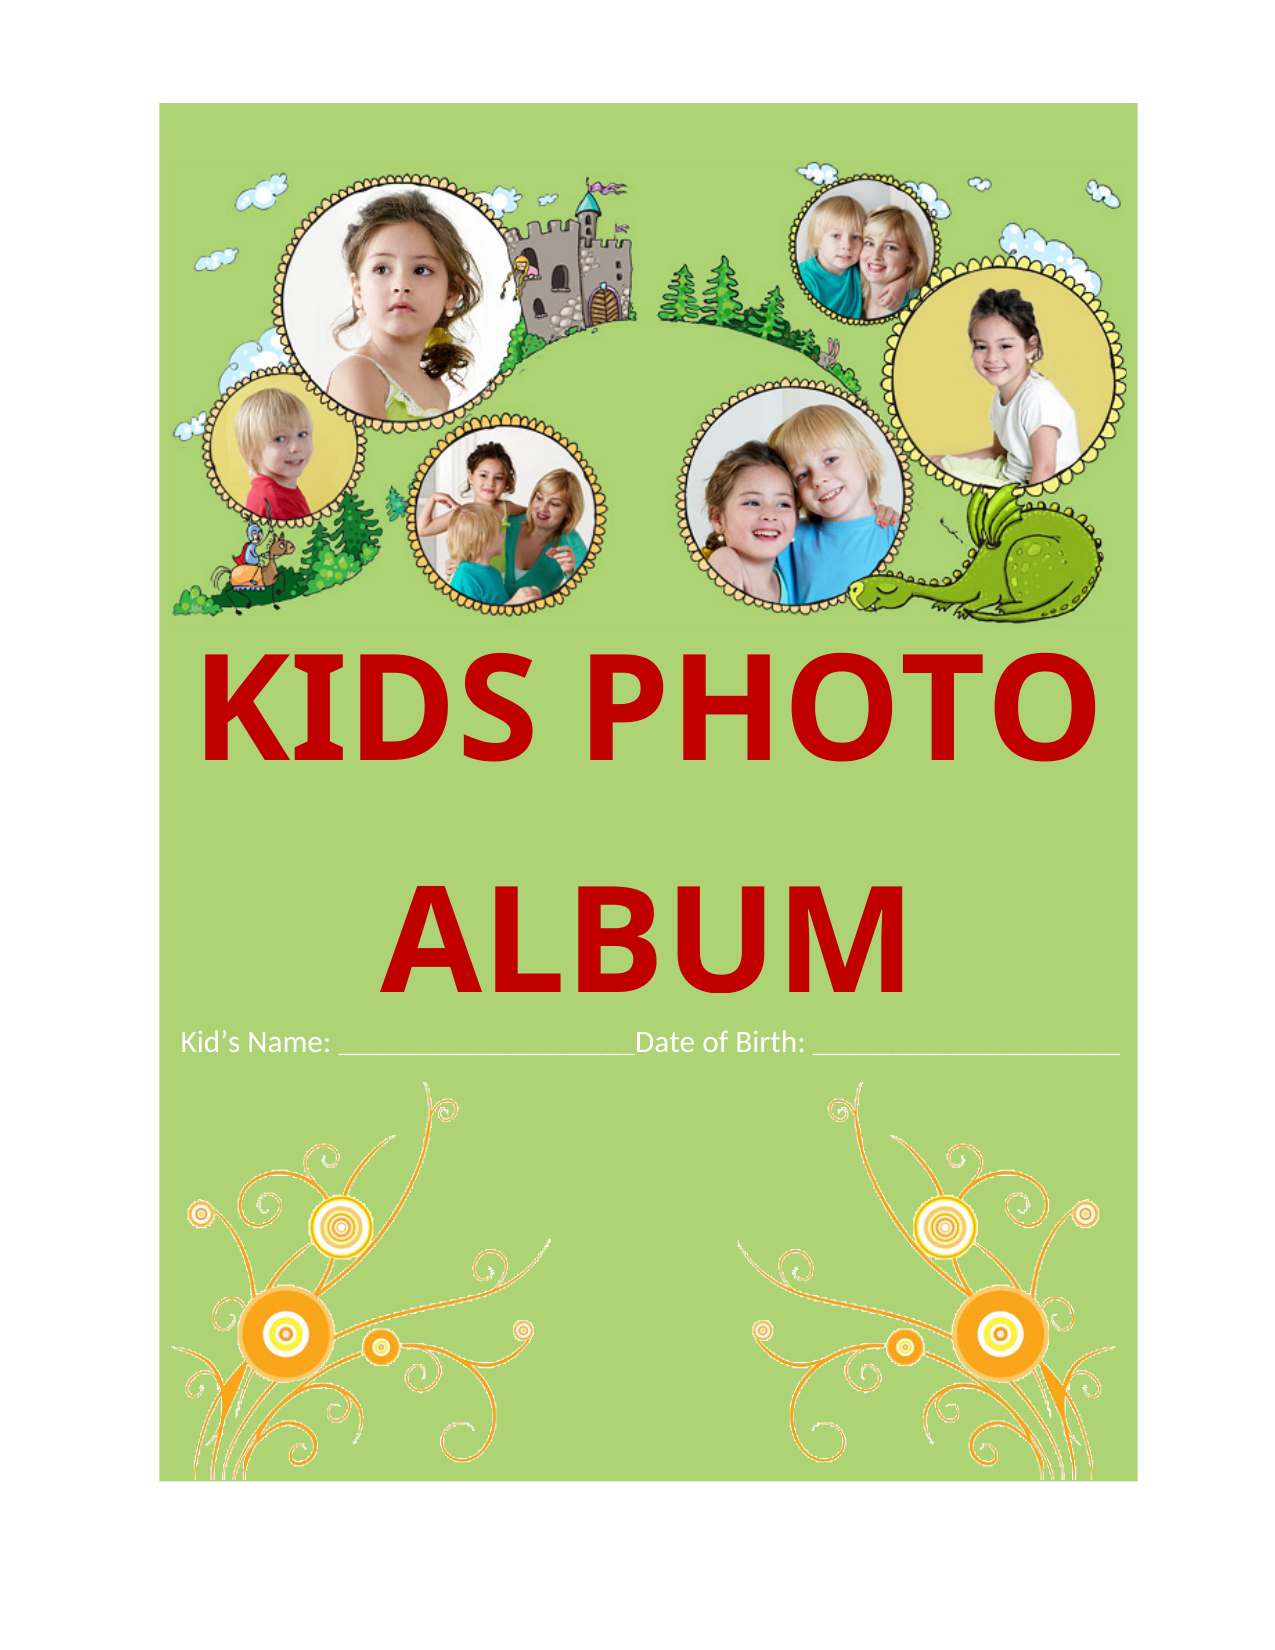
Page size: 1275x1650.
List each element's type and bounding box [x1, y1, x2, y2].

picture [737, 1082, 1137, 1480]
picture [168, 159, 1127, 629]
picture [159, 1082, 558, 1480]
